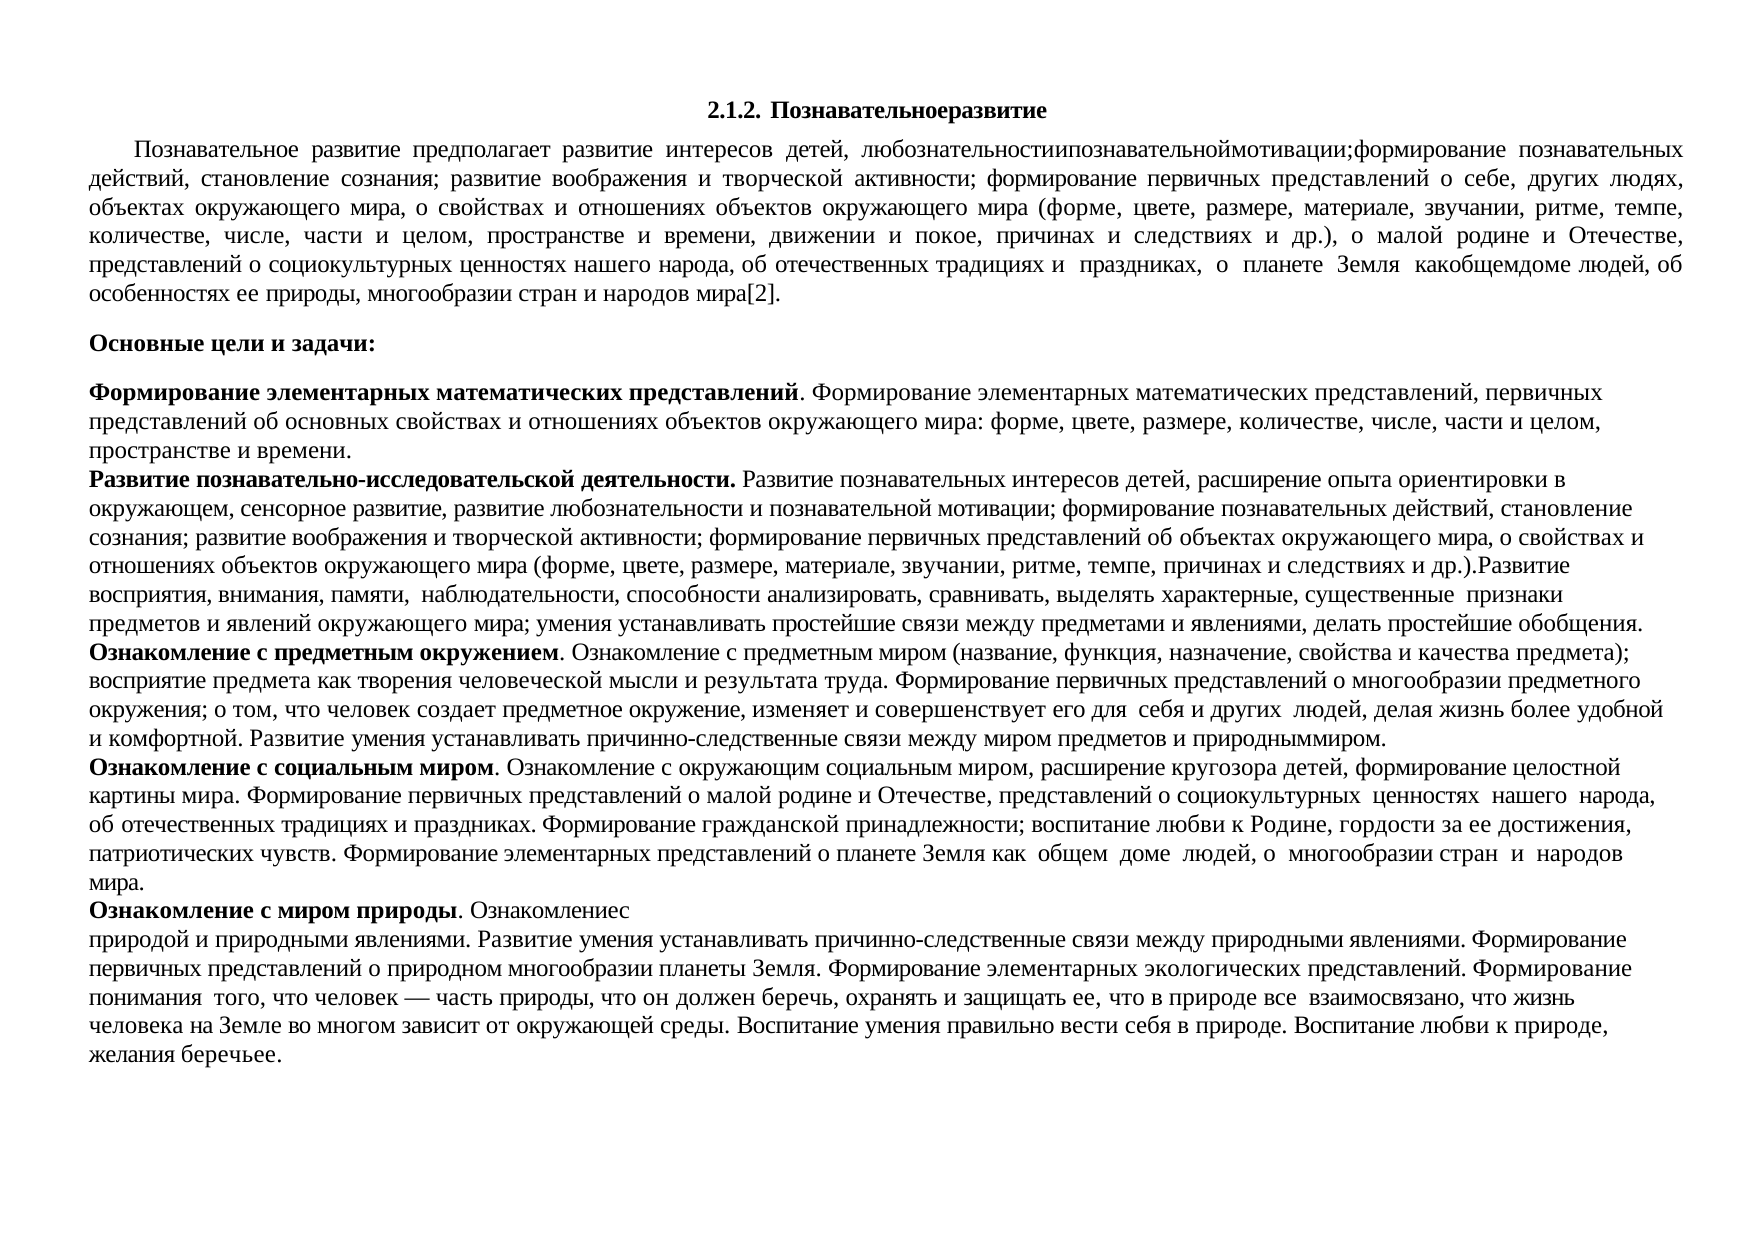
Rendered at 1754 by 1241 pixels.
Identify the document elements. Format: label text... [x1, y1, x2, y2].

list Познавательноеразвитие [707, 95, 1752, 124]
text природой и природными явлениями. Развитие умения устанавливать причинно-следственные связи между природными явлениями. Формирование первичных представлений о природном многообразии планеты Земля. Формирование элементарных экологических представлений. Формирование понимания того, что человек — часть природы, что он должен беречь, охранять и защищать ее, что в природе все взаимосвязано, что жизнь человека на Земле во многом зависит от окружающей среды. Воспитание умения правильно вести себя в природе. Воспитание любви к природе, желания беречьее. [88, 924, 1646, 1068]
text Формирование элементарных математических представлений. Формирование элементарных математических представлений, первичных представлений об основных свойствах и отношениях объектов окружающего мира: форме, цвете, размере, количестве, числе, части и целом, пространстве и времени. [88, 377, 1603, 464]
text Ознакомление с миром природы. Ознакомлениес [88, 896, 1672, 924]
text Ознакомление с социальным миром. Ознакомление с окружающим социальным миром, расширение кругозора детей, формирование целостной картины мира. Формирование первичных представлений о малой родине и Отечестве, представлений о социокультурных ценностях нашего народа, об отечественных традициях и праздниках. Формирование гражданской принадлежности; воспитание любви к Родине, гордости за ее достижения, патриотических чувств. Формирование элементарных представлений о планете Земля как общем доме людей, о многообразии стран и народов мира. [88, 752, 1672, 896]
subtitle Основные цели и задачи: [88, 328, 1752, 357]
text Развитие познавательно-исследовательской деятельности. Развитие познавательных интересов детей, расширение опыта ориентировки в окружающем, сенсорное развитие, развитие любознательности и познавательной мотивации; формирование познавательных действий, становление сознания; развитие воображения и творческой активности; формирование первичных представлений об объектах окружающего мира, о свойствах и отношениях объектов окружающего мира (форме, цвете, размере, материале, звучании, ритме, темпе, причинах и следствиях и др.).Развитие восприятия, внимания, памяти, наблюдательности, способности анализировать, сравнивать, выделять характерные, существенные признаки предметов и явлений окружающего мира; умения устанавливать простейшие связи между предметами и явлениями, делать простейшие обобщения. Ознакомление с предметным окружением. Ознакомление с предметным миром (название, функция, назначение, свойства и качества предмета); восприятие предмета как творения человеческой мысли и результата труда. Формирование первичных представлений о многообразии предметного окружения; о том, что человек создает предметное окружение, изменяет и совершенствует его для себя и других людей, делая жизнь более удобной и комфортной. Развитие умения устанавливать причинно-следственные связи между миром предметов и природныммиром. [88, 464, 1672, 752]
text Познавательное развитие предполагает развитие интересов детей, любознательностиипознавательноймотивации;формирование познавательных действий, становление сознания; развитие воображения и творческой активности; формирование первичных представлений о себе, других людях, объектах окружающего мира, о свойствах и отношениях объектов окружающего мира (форме, цвете, размере, материале, звучании, ритме, темпе, количестве, числе, части и целом, пространстве и времени, движении и покое, причинах и следствиях и др.), о малой родине и Отечестве, представлений о социокультурных ценностях нашего народа, об отечественных традициях и праздниках, о планете Земля какобщемдоме людей, об особенностях ее природы, многообразии стран и народов мира[2]. [88, 134, 1684, 307]
